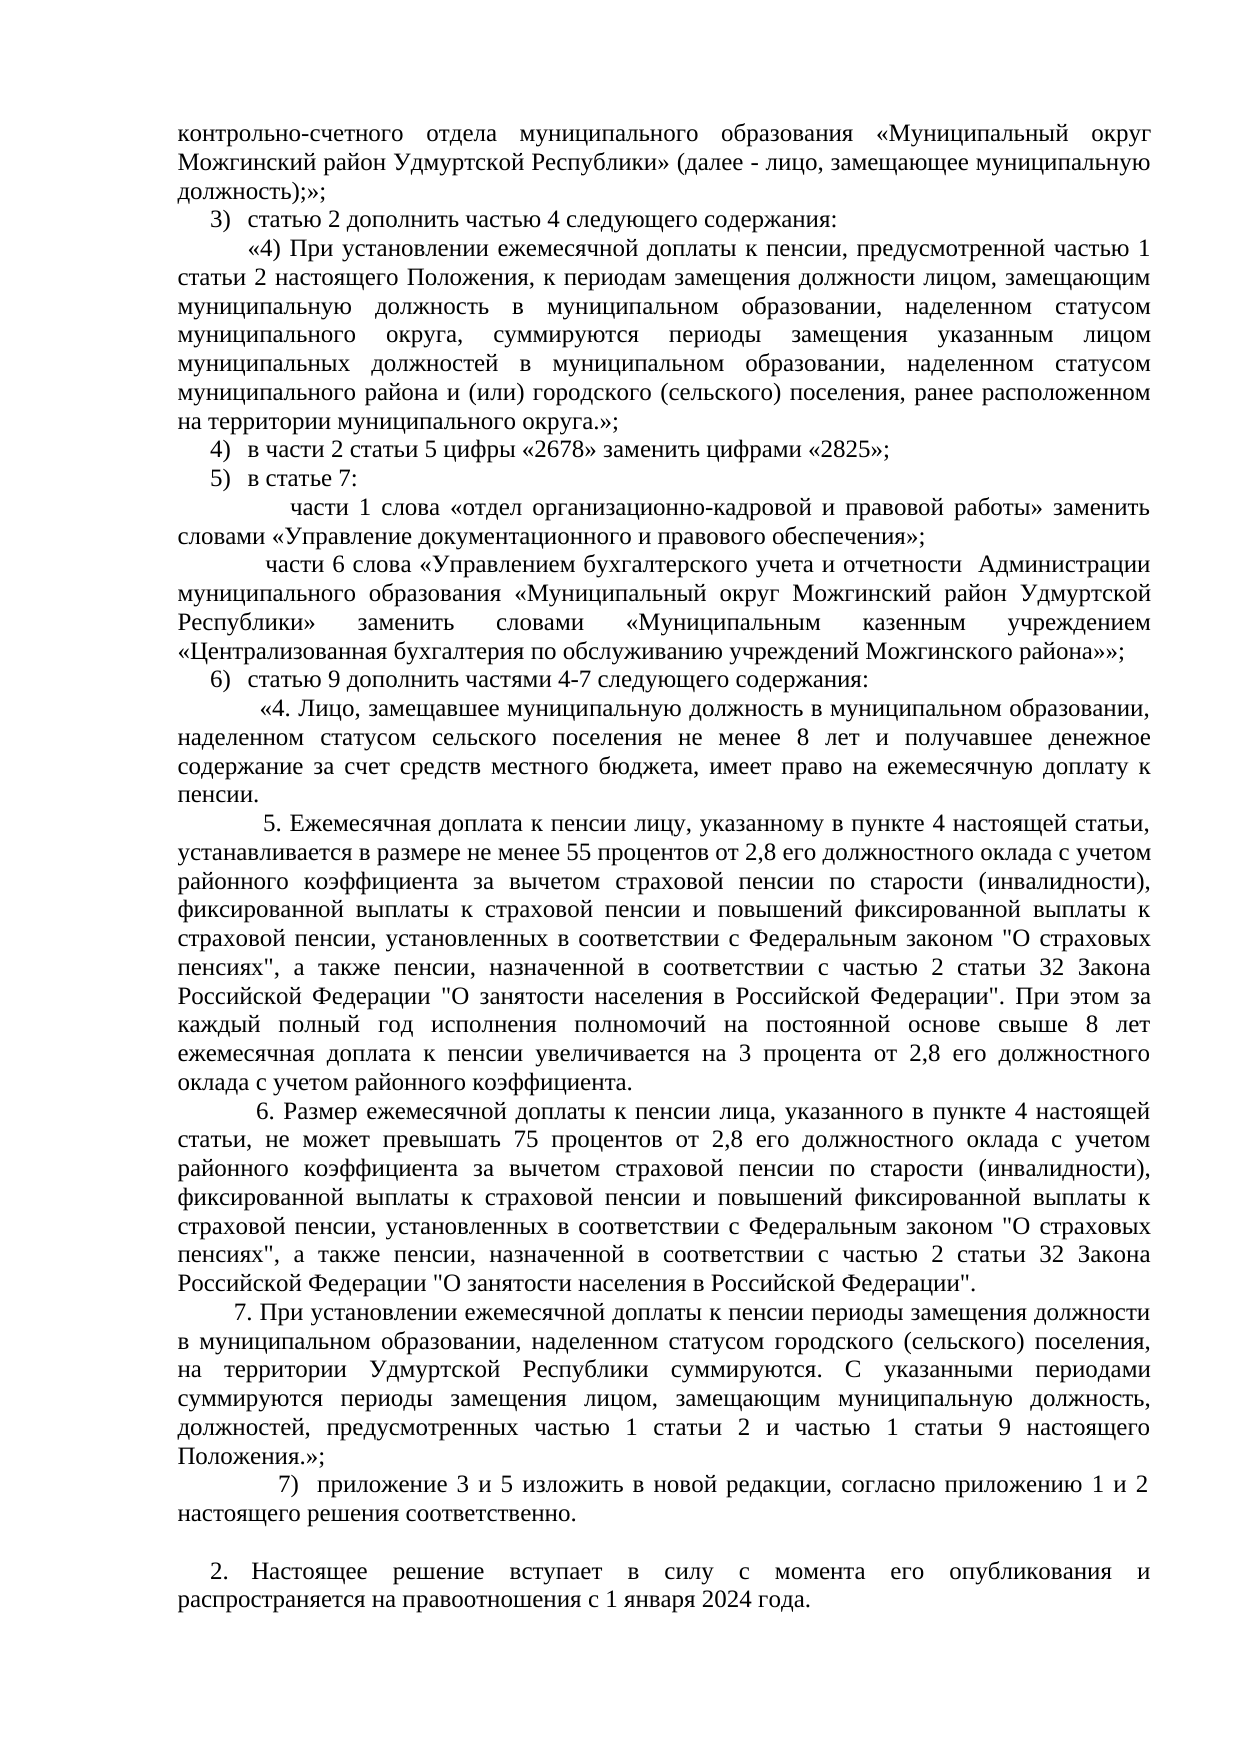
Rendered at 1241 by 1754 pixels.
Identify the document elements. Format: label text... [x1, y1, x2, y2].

list «4) При установлении ежемесячной доплаты к пенсии, предусмотренной частью 1 статьи 2 настоящего Положения, к периодам замещения должности лицом, замещающим муниципальную должность в муниципальном образовании, наделенном статусом муниципального округа, суммируются периоды замещения указанным лицом муниципальных должностей в муниципальном образовании, наделенном статусом муниципального района и (или) городского (сельского) поселения, ранее расположенном на территории муниципального округа.»; [177, 233, 1152, 434]
list статью 2 дополнить частью 4 следующего содержания: [210, 204, 1152, 233]
text «4. Лицо, замещавшее муниципальную должность в муниципальном образовании, наделенном статусом сельского поселения не менее 8 лет и получавшее денежное содержание за счет средств местного бюджета, имеет право на ежемесячную доплату к пенсии. [177, 693, 1152, 808]
list Настоящее решение вступает в силу с момента его опубликования и распространяется на правоотношения с 1 января 2024 года. [177, 1556, 1152, 1613]
list в части 2 статьи 5 цифры «2678» заменить цифрами «2825»; [210, 434, 1152, 463]
list части 1 слова «отдел организационно-кадровой и правовой работы» заменить словами «Управление документационного и правового обеспечения»; [177, 492, 1152, 549]
text 7. При установлении ежемесячной доплаты к пенсии периоды замещения должности в муниципальном образовании, наделенном статусом городского (сельского) поселения, на территории Удмуртской Республики суммируются. С указанными периодами суммируются периоды замещения лицом, замещающим муниципальную должность, должностей, предусмотренных частью 1 статьи 2 и частью 1 статьи 9 настоящего Положения.»; [177, 1297, 1152, 1469]
list части 6 слова «Управлением бухгалтерского учета и отчетности Администрации муниципального образования «Муниципальный округ Можгинский район Удмуртской Республики» заменить словами «Муниципальным казенным учреждением «Централизованная бухгалтерия по обслуживанию учреждений Можгинского района»»; [177, 549, 1152, 664]
list статью 9 дополнить частями 4-7 следующего содержания: [210, 664, 1152, 693]
text 5. Ежемесячная доплата к пенсии лицу, указанному в пункте 4 настоящей статьи, устанавливается в размере не менее 55 процентов от 2,8 его должностного оклада с учетом районного коэффициента за вычетом страховой пенсии по старости (инвалидности), фиксированной выплаты к страховой пенсии и повышений фиксированной выплаты к страховой пенсии, установленных в соответствии с Федеральным законом "О страховых пенсиях", а также пенсии, назначенной в соответствии с частью 2 статьи 32 Закона Российской Федерации "О занятости населения в Российской Федерации". При этом за каждый полный год исполнения полномочий на постоянной основе свыше 8 лет ежемесячная доплата к пенсии увеличивается на 3 процента от 2,8 его должностного оклада с учетом районного коэффициента. [177, 808, 1152, 1096]
list 7) приложение 3 и 5 изложить в новой редакции, согласно приложению 1 и 2 настоящего решения соответственно. [177, 1469, 1152, 1527]
list в статье 7: [210, 463, 1152, 492]
text 6. Размер ежемесячной доплаты к пенсии лица, указанного в пункте 4 настоящей статьи, не может превышать 75 процентов от 2,8 его должностного оклада с учетом районного коэффициента за вычетом страховой пенсии по старости (инвалидности), фиксированной выплаты к страховой пенсии и повышений фиксированной выплаты к страховой пенсии, установленных в соответствии с Федеральным законом "О страховых пенсиях", а также пенсии, назначенной в соответствии с частью 2 статьи 32 Закона Российской Федерации "О занятости населения в Российской Федерации". [177, 1096, 1152, 1297]
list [177, 118, 1152, 204]
